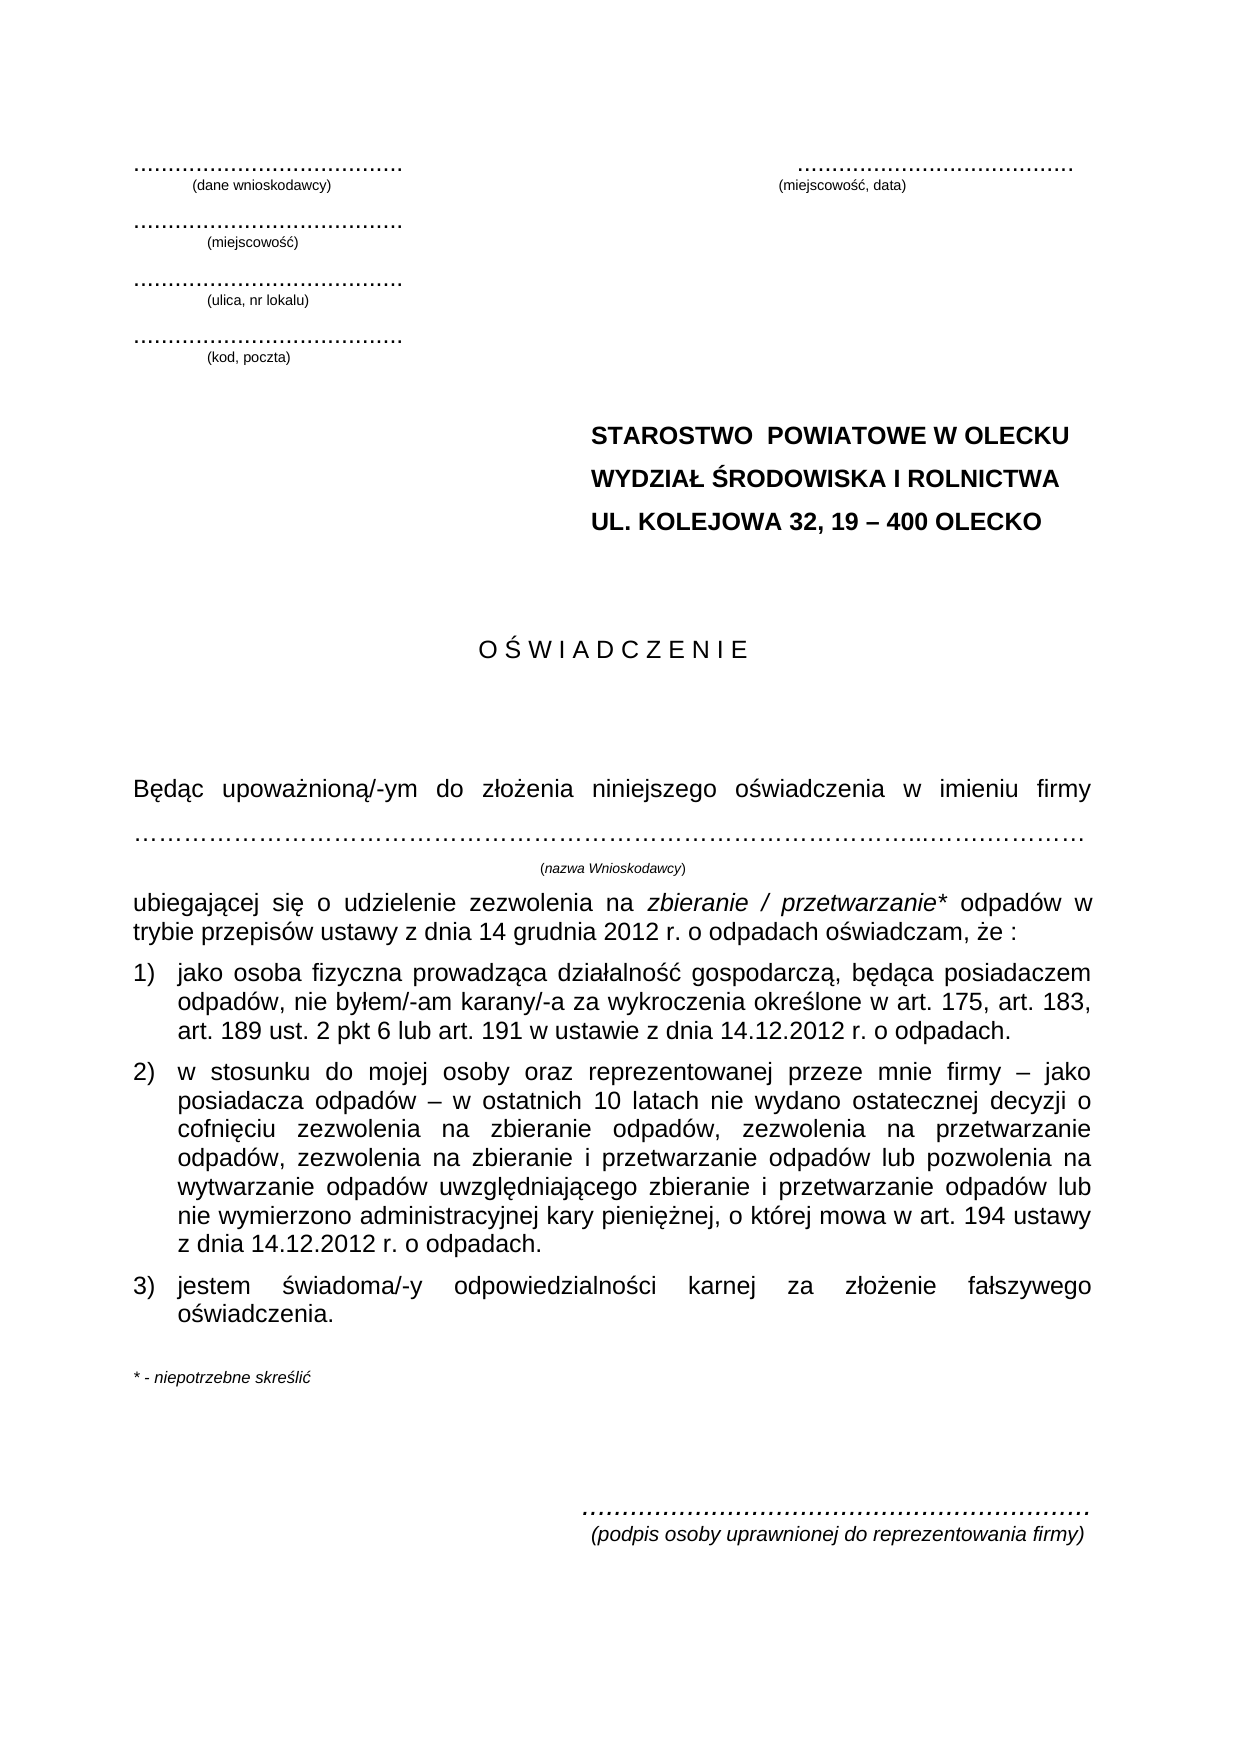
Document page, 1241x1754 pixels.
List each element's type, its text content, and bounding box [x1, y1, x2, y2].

text ubiegającej się o udzielenie zezwolenia na zbieranie / przetwarzanie* odpadów w trybie przepisów ustawy z dnia 14 grudnia 2012 r. o odpadach oświadczam, że : [133, 888, 1093, 946]
text (ulica, nr lokalu) [133, 291, 1093, 320]
text ....................................... [133, 320, 1093, 349]
text UL. KOLEJOWA 32, 19 – 400 OLECKO [133, 507, 1093, 536]
text ....................................... ........................................ [133, 148, 1093, 176]
text (miejscowość) [133, 234, 1093, 263]
text ....................................... [133, 263, 1093, 291]
text (kod, poczta) [133, 349, 1093, 378]
text O Ś W I A D C Z E N I E [133, 635, 1093, 664]
text * - niepotrzebne skreślić [133, 1368, 1093, 1387]
list w stosunku do mojej osoby oraz reprezentowanej przeze mnie firmy – jako posiadacza odpadów – w ostatnich 10 latach nie wydano ostatecznej decyzji o cofnięciu zezwolenia na zbieranie odpadów, zezwolenia na przetwarzanie odpadów, zezwolenia na zbieranie i przetwarzanie odpadów lub pozwolenia na wytwarzanie odpadów uwzględniającego zbieranie i przetwarzanie odpadów lub nie wymierzono administracyjnej kary pieniężnej, o której mowa w art. 194 ustawy z dnia 14.12.2012 r. o odpadach. [133, 1057, 1093, 1258]
text STAROSTWO POWIATOWE W OLECKU [133, 421, 1093, 449]
list jako osoba fizyczna prowadząca działalność gospodarczą, będąca posiadaczem odpadów, nie byłem/-am karany/-a za wykroczenia określone w art. 175, art. 183, art. 189 ust. 2 pkt 6 lub art. 191 w ustawie z dnia 14.12.2012 r. o odpadach. [133, 958, 1093, 1044]
text ....................................... [133, 205, 1093, 234]
list jestem świadoma/-y odpowiedzialności karnej za złożenie fałszywego oświadczenia. [133, 1271, 1093, 1328]
text (nazwa Wnioskodawcy) [133, 861, 1093, 888]
text WYDZIAŁ ŚRODOWISKA I ROLNICTWA [133, 464, 1093, 493]
text (podpis osoby uprawnionej do reprezentowania firmy) [133, 1522, 1093, 1546]
text ............................................................... [133, 1488, 1093, 1522]
text (dane wnioskodawcy) (miejscowość, data) [133, 176, 1093, 205]
text Będąc upoważnioną/-ym do złożenia niniejszego oświadczenia w imieniu firmy …………………………………………………………………………………...…….………… [133, 774, 1093, 846]
